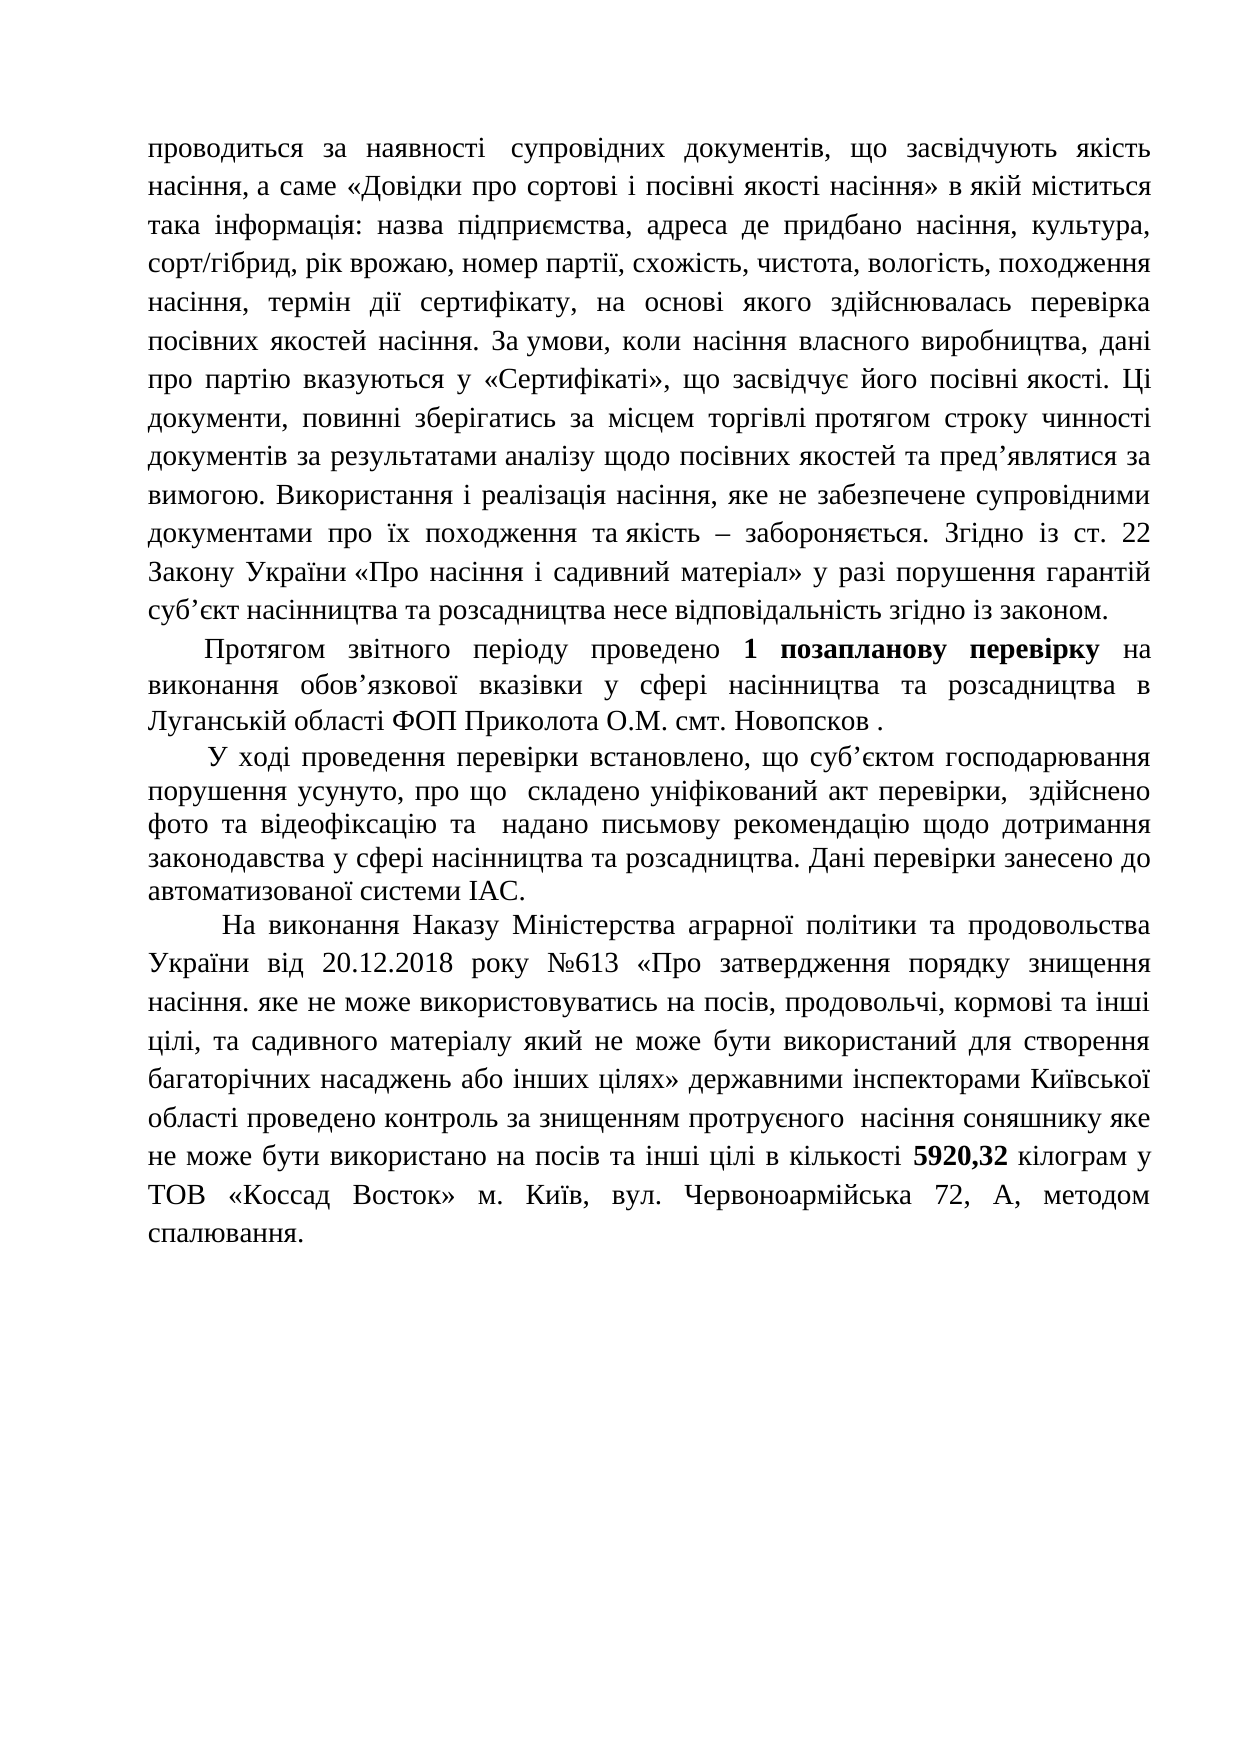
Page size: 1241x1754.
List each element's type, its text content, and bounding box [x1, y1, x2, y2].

text Протягом звітного періоду проведено 1 позапланову перевірку на виконання обов’язкової вказівки у сфері насінництва та розсадництва в Луганській області ФОП Приколота О.М. смт. Новопсков . [148, 631, 1152, 737]
text На виконання Наказу Міністерства аграрної політики та продовольства України від 20.12.2018 року №613 «Про затвердження порядку знищення насіння. яке не може використовуватись на посів, продовольчі, кормові та інші цілі, та садивного матеріалу який не може бути використаний для створення багаторічних насаджень або інших цілях» державними інспекторами Київської області проведено контроль за знищенням протруєного насіння соняшнику яке не може бути використано на посів та інші цілі в кількості 5920,32 кілограм у ТОВ «Коссад Восток» м. Київ, вул. Червоноармійська 72, А, методом спалювання. [148, 907, 1152, 1249]
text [148, 130, 1152, 626]
text У ході проведення перевірки встановлено, що суб’єктом господарювання порушення усунуто, про що складено уніфікований акт перевірки, здійснено фото та відеофіксацію та надано письмову рекомендацію щодо дотримання законодавства у сфері насінництва та розсадництва. Дані перевірки занесено до автоматизованої системи ІАС. [148, 739, 1152, 907]
